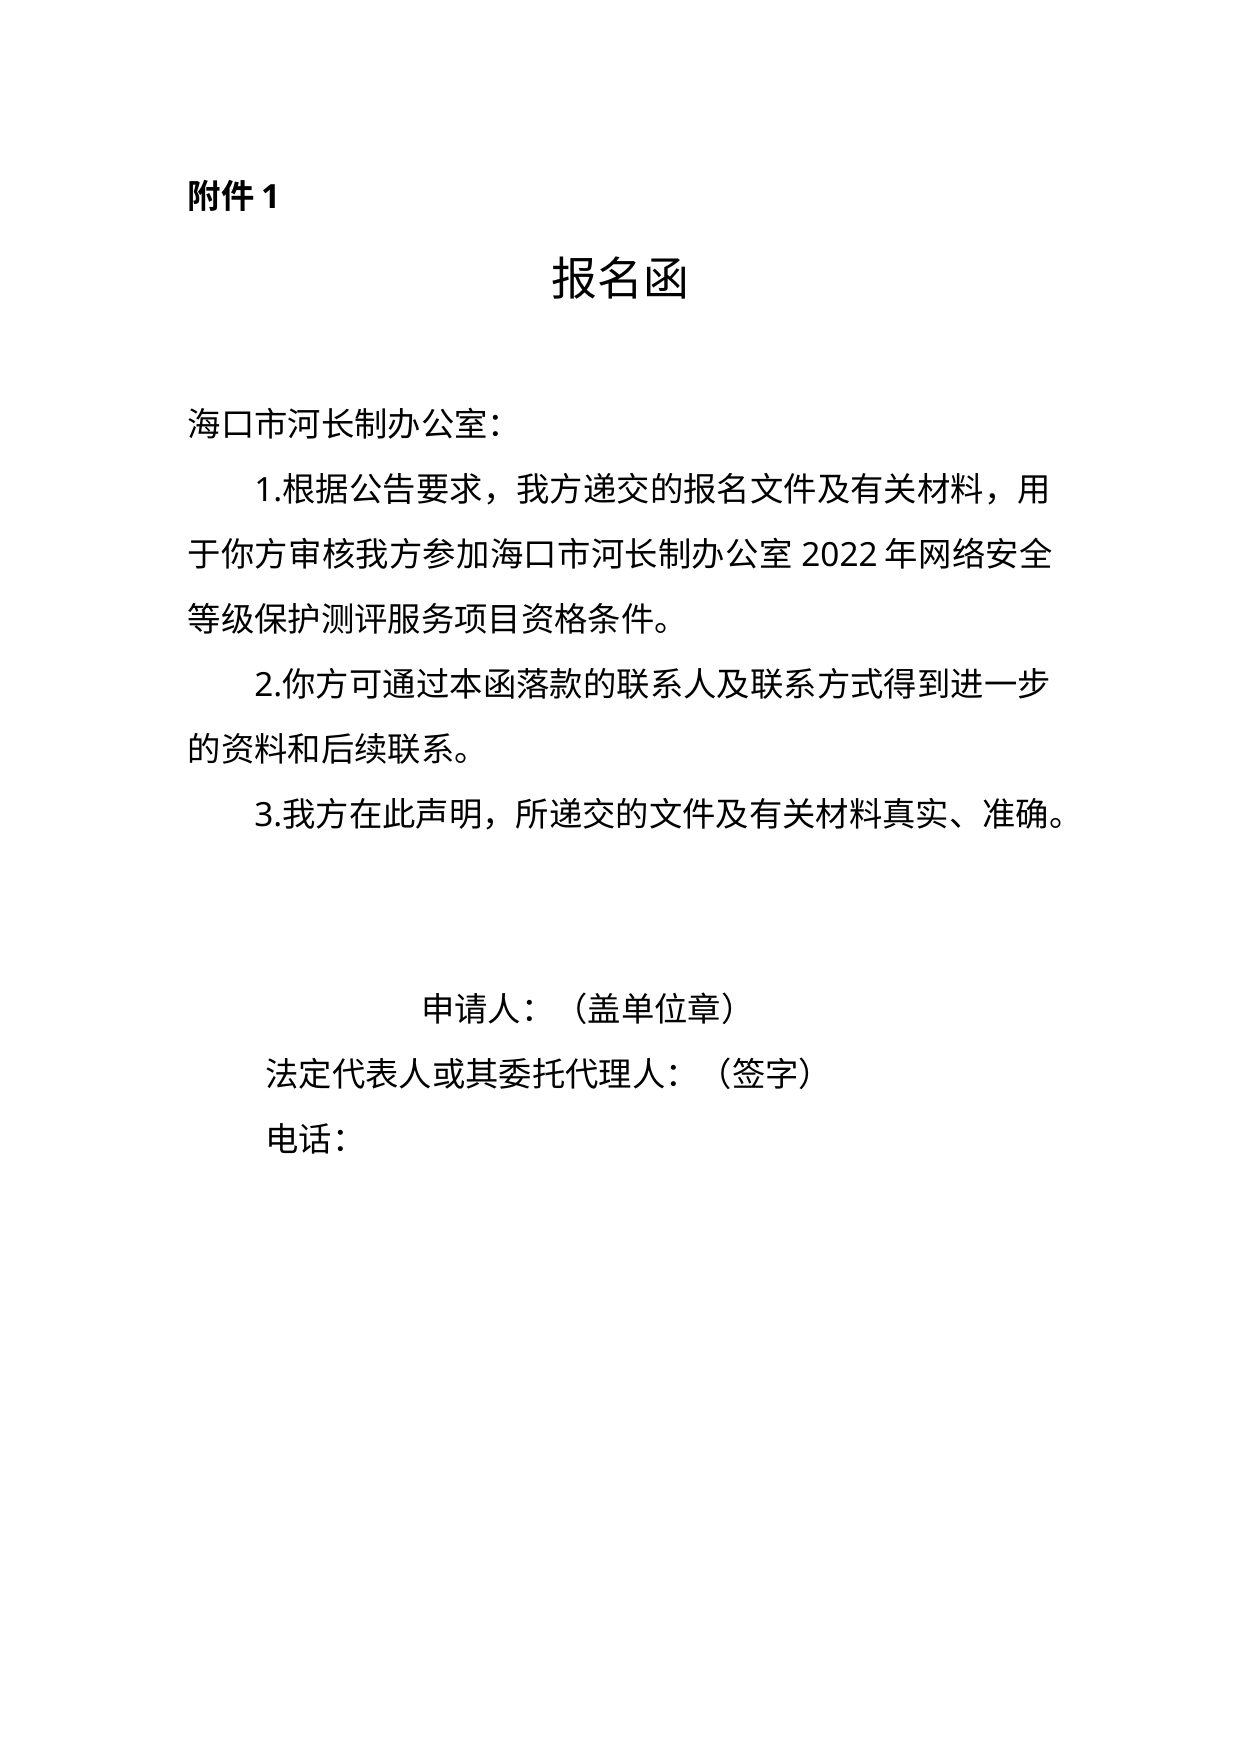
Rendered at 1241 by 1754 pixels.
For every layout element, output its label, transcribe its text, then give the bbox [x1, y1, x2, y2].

text 法定代表人或其委托代理人：（签字） [187, 1039, 1053, 1104]
text 海口市河长制办公室： [187, 389, 1053, 454]
text 附件1 [187, 162, 1053, 227]
text 申请人：（盖单位章） [187, 974, 1053, 1039]
text 1.根据公告要求，我方递交的报名文件及有关材料，用于你方审核我方参加海口市河长制办公室2022年网络安全等级保护测评服务项目资格条件。 [187, 454, 1053, 649]
text 报名函 [187, 227, 1053, 324]
text 2.你方可通过本函落款的联系人及联系方式得到进一步的资料和后续联系。 [187, 649, 1053, 779]
text 电话： [187, 1104, 1053, 1169]
text 3.我方在此声明，所递交的文件及有关材料真实、准确。 [187, 779, 1053, 844]
